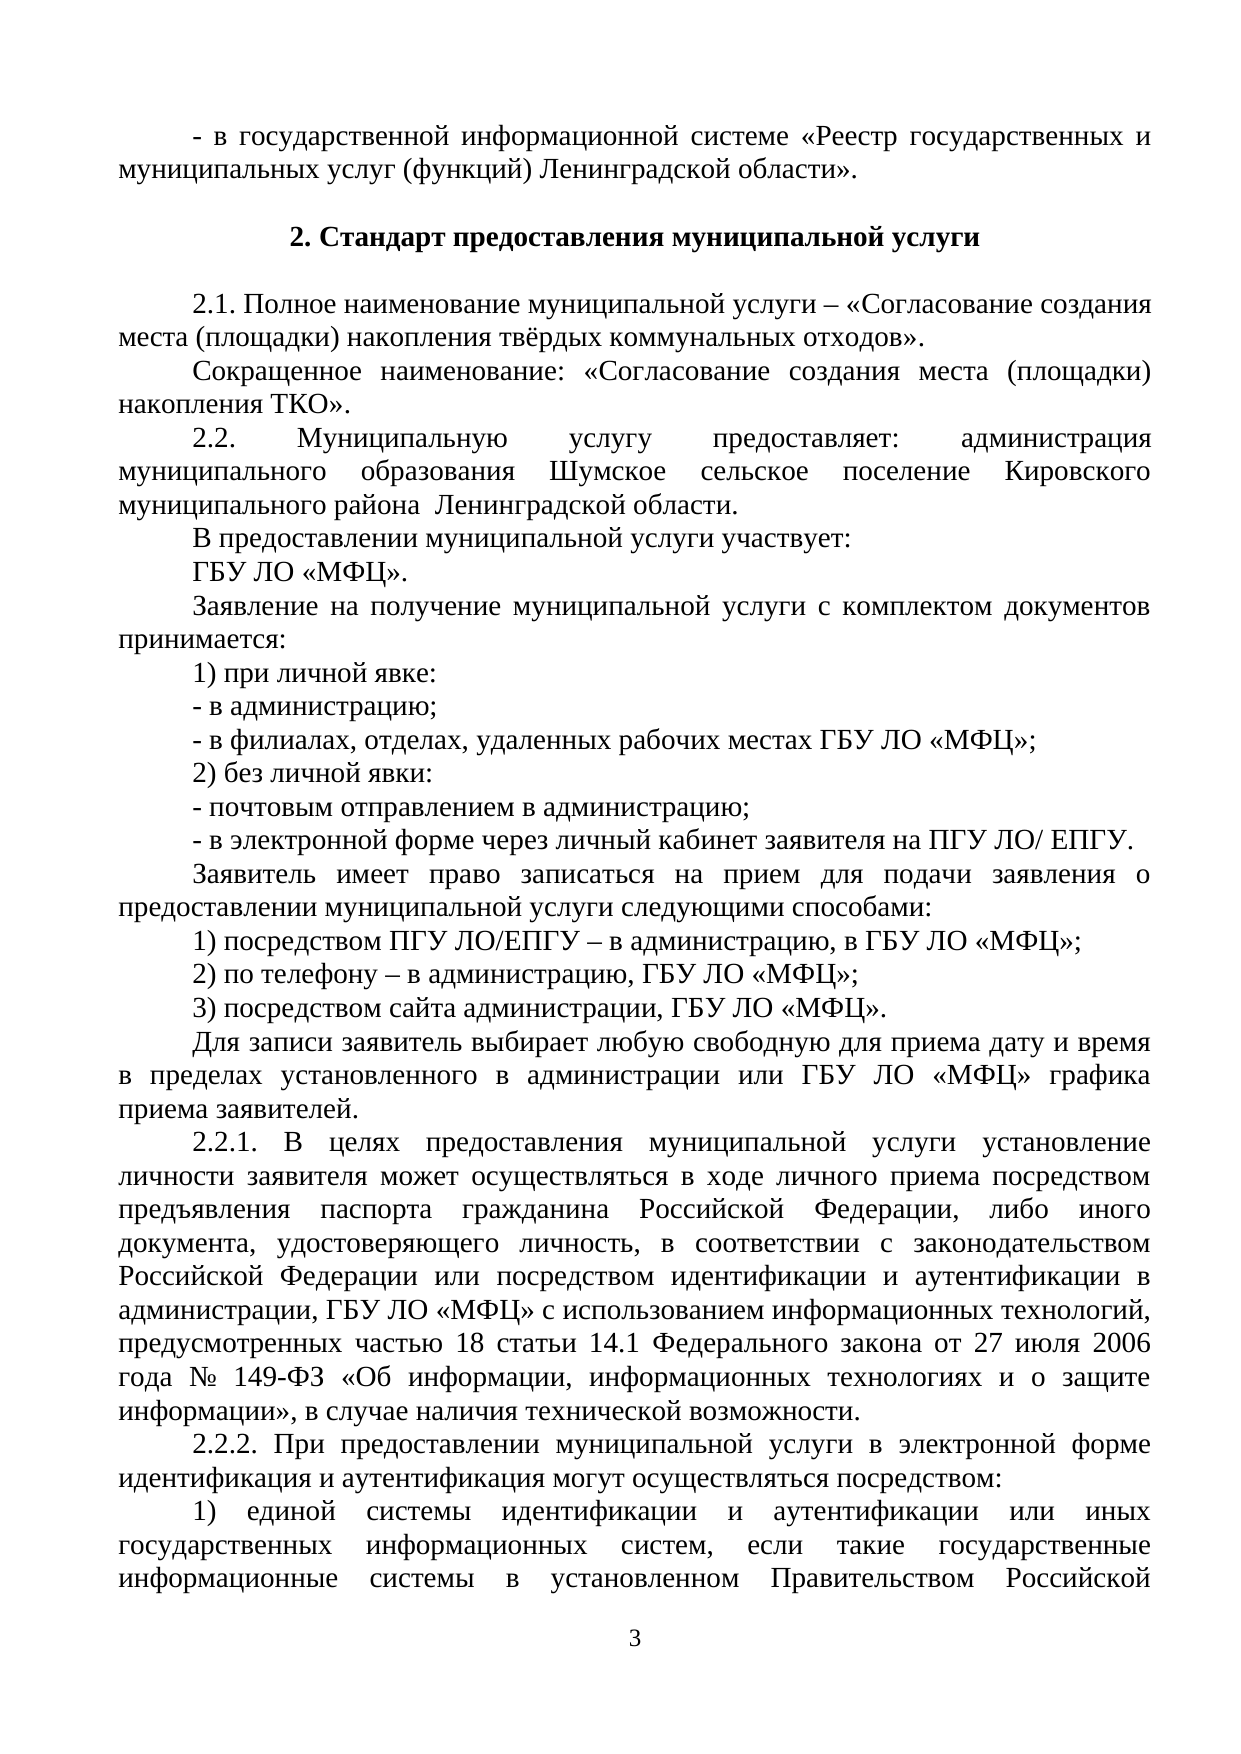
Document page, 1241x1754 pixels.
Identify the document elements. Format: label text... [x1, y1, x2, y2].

text 1) при личной явке: [118, 655, 1152, 688]
list - в государственной информационной системе «Реестр государственных и муниципальных услуг (функций) Ленинградской области». [118, 118, 1152, 185]
text Сокращенное наименование: «Согласование создания места (площадки) накопления ТКО». [118, 353, 1152, 420]
text 3) посредством сайта администрации, ГБУ ЛО «МФЦ». [118, 990, 1152, 1024]
text - почтовым отправлением в администрацию; [118, 789, 1152, 822]
text - в филиалах, отделах, удаленных рабочих местах ГБУ ЛО «МФЦ»; [118, 722, 1152, 755]
text 2.1. Полное наименование муниципальной услуги – «Согласование создания места (площадки) накопления твёрдых коммунальных отходов». [118, 286, 1152, 353]
list Стандарт предоставления муниципальной услуги [118, 219, 1152, 252]
text 2.2. Муниципальную услугу предоставляет: администрация муниципального образования Шумское сельское поселение Кировского муниципального района Ленинградской области. [118, 420, 1152, 521]
text - в электронной форме через личный кабинет заявителя на ПГУ ЛО/ ЕПГУ. [118, 822, 1152, 856]
text ГБУ ЛО «МФЦ». [118, 554, 1152, 588]
text Заявитель имеет право записаться на прием для подачи заявления о предоставлении муниципальной услуги следующими способами: [118, 856, 1152, 923]
text - в администрацию; [118, 688, 1152, 722]
text 2) по телефону – в администрацию, ГБУ ЛО «МФЦ»; [118, 957, 1152, 990]
text Для записи заявитель выбирает любую свободную для приема дату и время в пределах установленного в администрации или ГБУ ЛО «МФЦ» графика приема заявителей. [118, 1024, 1152, 1124]
text 1) посредством ПГУ ЛО/ЕПГУ – в администрацию, в ГБУ ЛО «МФЦ»; [118, 923, 1152, 957]
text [118, 1493, 1152, 1594]
text 2.2.1. В целях предоставления муниципальной услуги установление личности заявителя может осуществляться в ходе личного приема посредством предъявления паспорта гражданина Российской Федерации, либо иного документа, удостоверяющего личность, в соответствии с законодательством Российской Федерации или посредством идентификации и аутентификации в администрации, ГБУ ЛО «МФЦ» с использованием информационных технологий, предусмотренных частью 18 статьи 14.1 Федерального закона от 27 июля 2006 года № 149-ФЗ «Об информации, информационных технологиях и о защите информации», в случае наличия технической возможности. [118, 1124, 1152, 1426]
text Заявление на получение муниципальной услуги с комплектом документов принимается: [118, 588, 1152, 655]
text В предоставлении муниципальной услуги участвует: [118, 521, 1152, 554]
text 2.2.2. При предоставлении муниципальной услуги в электронной форме идентификация и аутентификация могут осуществляться посредством: [118, 1426, 1152, 1493]
text 2) без личной явки: [118, 755, 1152, 789]
